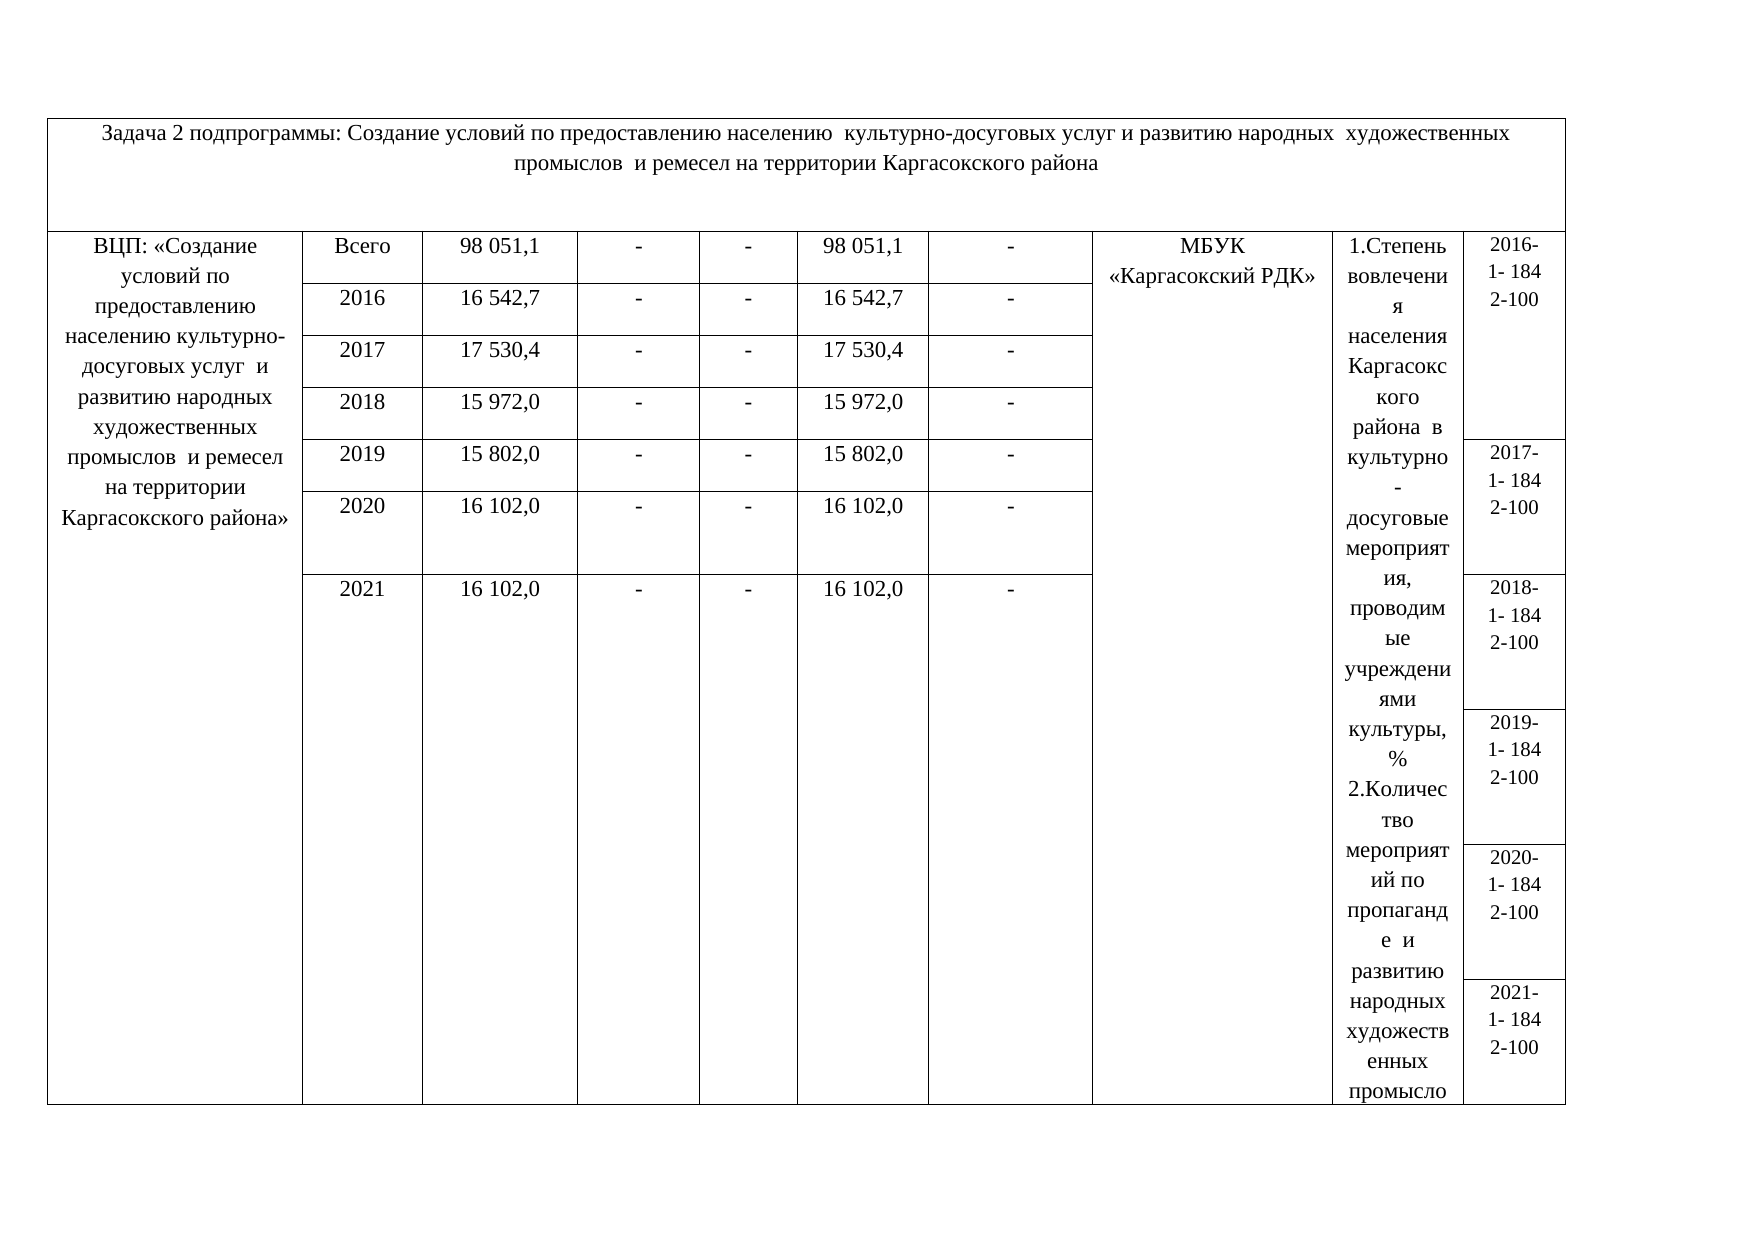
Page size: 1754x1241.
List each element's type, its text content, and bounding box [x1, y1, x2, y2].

table_cell 2016 [303, 284, 422, 335]
table_cell 15 802,0 [798, 440, 928, 491]
table_cell 98 051,1 [423, 232, 577, 283]
table_cell 17 530,4 [423, 336, 577, 387]
table_cell - [578, 232, 699, 283]
table_cell 16 542,7 [798, 284, 928, 335]
table_cell 16 102,0 [423, 492, 577, 574]
table_cell Всего [303, 232, 422, 283]
table_cell 16 542,7 [423, 284, 577, 335]
table_cell - [578, 575, 699, 1104]
table_cell 16 102,0 [798, 492, 928, 574]
table_cell - [578, 284, 699, 335]
table_cell 16 102,0 [798, 575, 928, 1104]
table_cell - [929, 336, 1092, 387]
table_cell - [700, 575, 797, 1104]
table_cell - [929, 440, 1092, 491]
table_cell - [929, 232, 1092, 283]
table_cell 2019 [303, 440, 422, 491]
table_cell 2021- 1- 184 2-100 [1464, 980, 1565, 1104]
table_cell 2021 [303, 575, 422, 1104]
table_cell 16 102,0 [423, 575, 577, 1104]
table_cell - [929, 388, 1092, 439]
table_cell 98 051,1 [798, 232, 928, 283]
table_cell 17 530,4 [798, 336, 928, 387]
table_cell - [578, 440, 699, 491]
table_cell 2018- 1- 184 2-100 [1464, 575, 1565, 709]
table_cell МБУК «Каргасокский РДК» [1093, 232, 1332, 1104]
table_cell 15 972,0 [798, 388, 928, 439]
table_cell 2019- 1- 184 2-100 [1464, 710, 1565, 844]
table_cell 15 802,0 [423, 440, 577, 491]
table_cell 2020 [303, 492, 422, 574]
table_cell - [700, 388, 797, 439]
table_cell 2017 [303, 336, 422, 387]
table_cell 15 972,0 [423, 388, 577, 439]
table_cell ВЦП: «Создание условий по предоставлению населению культурно-досуговых услуг и развитию народных художественных промыслов и ремесел на территории Каргасокского района» [48, 232, 302, 1104]
table_cell - [578, 492, 699, 574]
table_cell - [578, 336, 699, 387]
table_cell 2016- 1- 184 2-100 [1464, 232, 1565, 439]
table_cell - [700, 284, 797, 335]
table_cell - [929, 575, 1092, 1104]
table_cell - [700, 440, 797, 491]
table_cell Задача 2 подпрограммы: Создание условий по предоставлению населению культурно-досуговых услуг и развитию народных художественных промыслов и ремесел на территории Каргасокского района [48, 119, 1565, 231]
table_cell - [700, 492, 797, 574]
table_cell 2018 [303, 388, 422, 439]
table_cell - [929, 492, 1092, 574]
table_cell 2020- 1- 184 2-100 [1464, 845, 1565, 978]
table_cell - [700, 336, 797, 387]
table_cell 1.Степень вовлечения населения Каргасокского района в культурно-досуговые мероприятия, проводимые учреждениями культуры, % 2.Количество мероприятий по пропаганде и развитию народных художественных промыслов и ремесел, ед. [1333, 232, 1463, 1104]
table_cell 2017- 1- 184 2-100 [1464, 440, 1565, 574]
table_cell - [929, 284, 1092, 335]
table_cell - [700, 232, 797, 283]
table_cell - [578, 388, 699, 439]
